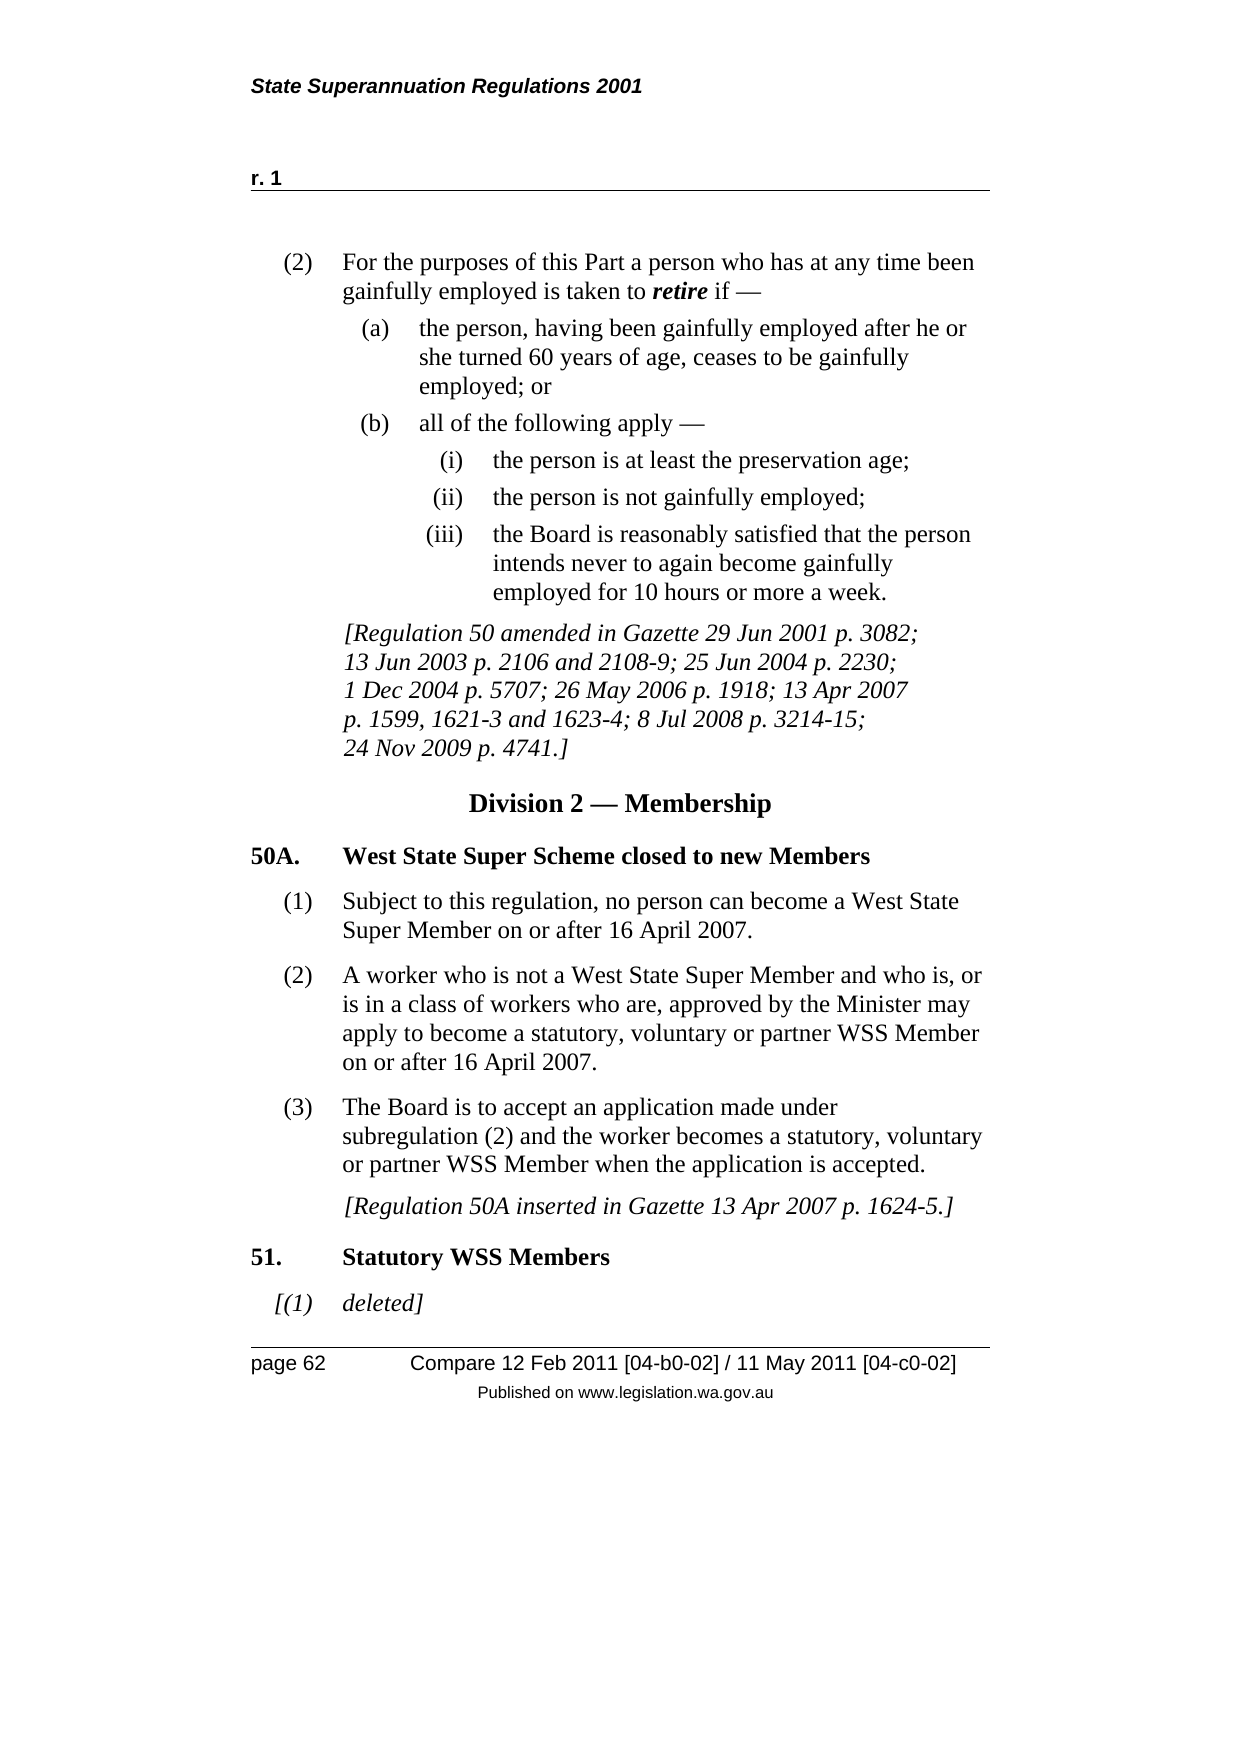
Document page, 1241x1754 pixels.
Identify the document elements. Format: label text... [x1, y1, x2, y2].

subtitle Division 2 — Membership [251, 787, 990, 818]
text [Regulation 50 amended in Gazette 29 Jun 2001 p. 3082; 13 Jun 2003 p. 2106 and 2108-9; 25 Jun 2004 p. 2230; 1 Dec 2004 p. 5707; 26 May 2006 p. 1918; 13 Apr 2007 p. 1599, 1621-3 and 1623-4; 8 Jul 2008 p. 3214-15; 24 Nov 2009 p. 4741.] [251, 618, 990, 762]
text (b) all of the following apply — [251, 408, 990, 437]
text [Regulation 50A inserted in Gazette 13 Apr 2007 p. 1624-5.] [251, 1191, 990, 1219]
text (2) A worker who is not a West State Super Member and who is, or is in a class of workers who are, approved by the Minister may apply to become a statutory, voluntary or partner WSS Member on or after 16 April 2007. [251, 960, 990, 1075]
text (iii) the Board is reasonably satisfied that the person intends never to again become gainfully employed for 10 hours or more a week. [251, 519, 990, 605]
subtitle 51. Statutory WSS Members [251, 1242, 990, 1271]
text (a) the person, having been gainfully employed after he or she turned 60 years of age, ceases to be gainfully employed; or [251, 313, 990, 399]
text (3) The Board is to accept an application made under subregulation (2) and the worker becomes a statutory, voluntary or partner WSS Member when the application is accepted. [251, 1092, 990, 1178]
text (1) Subject to this regulation, no person can become a West State Super Member on or after 16 April 2007. [251, 886, 990, 944]
subtitle 50A. Super Scheme closed to new Members [251, 841, 990, 869]
text (2) For the purposes of this Part a person who has at any time been gainfully employed is taken to retire if — [251, 247, 990, 305]
text [(1) deleted] [251, 1288, 990, 1317]
text (i) the person is at least the preservation age; [251, 445, 990, 474]
text (ii) the person is not gainfully employed; [251, 482, 990, 511]
